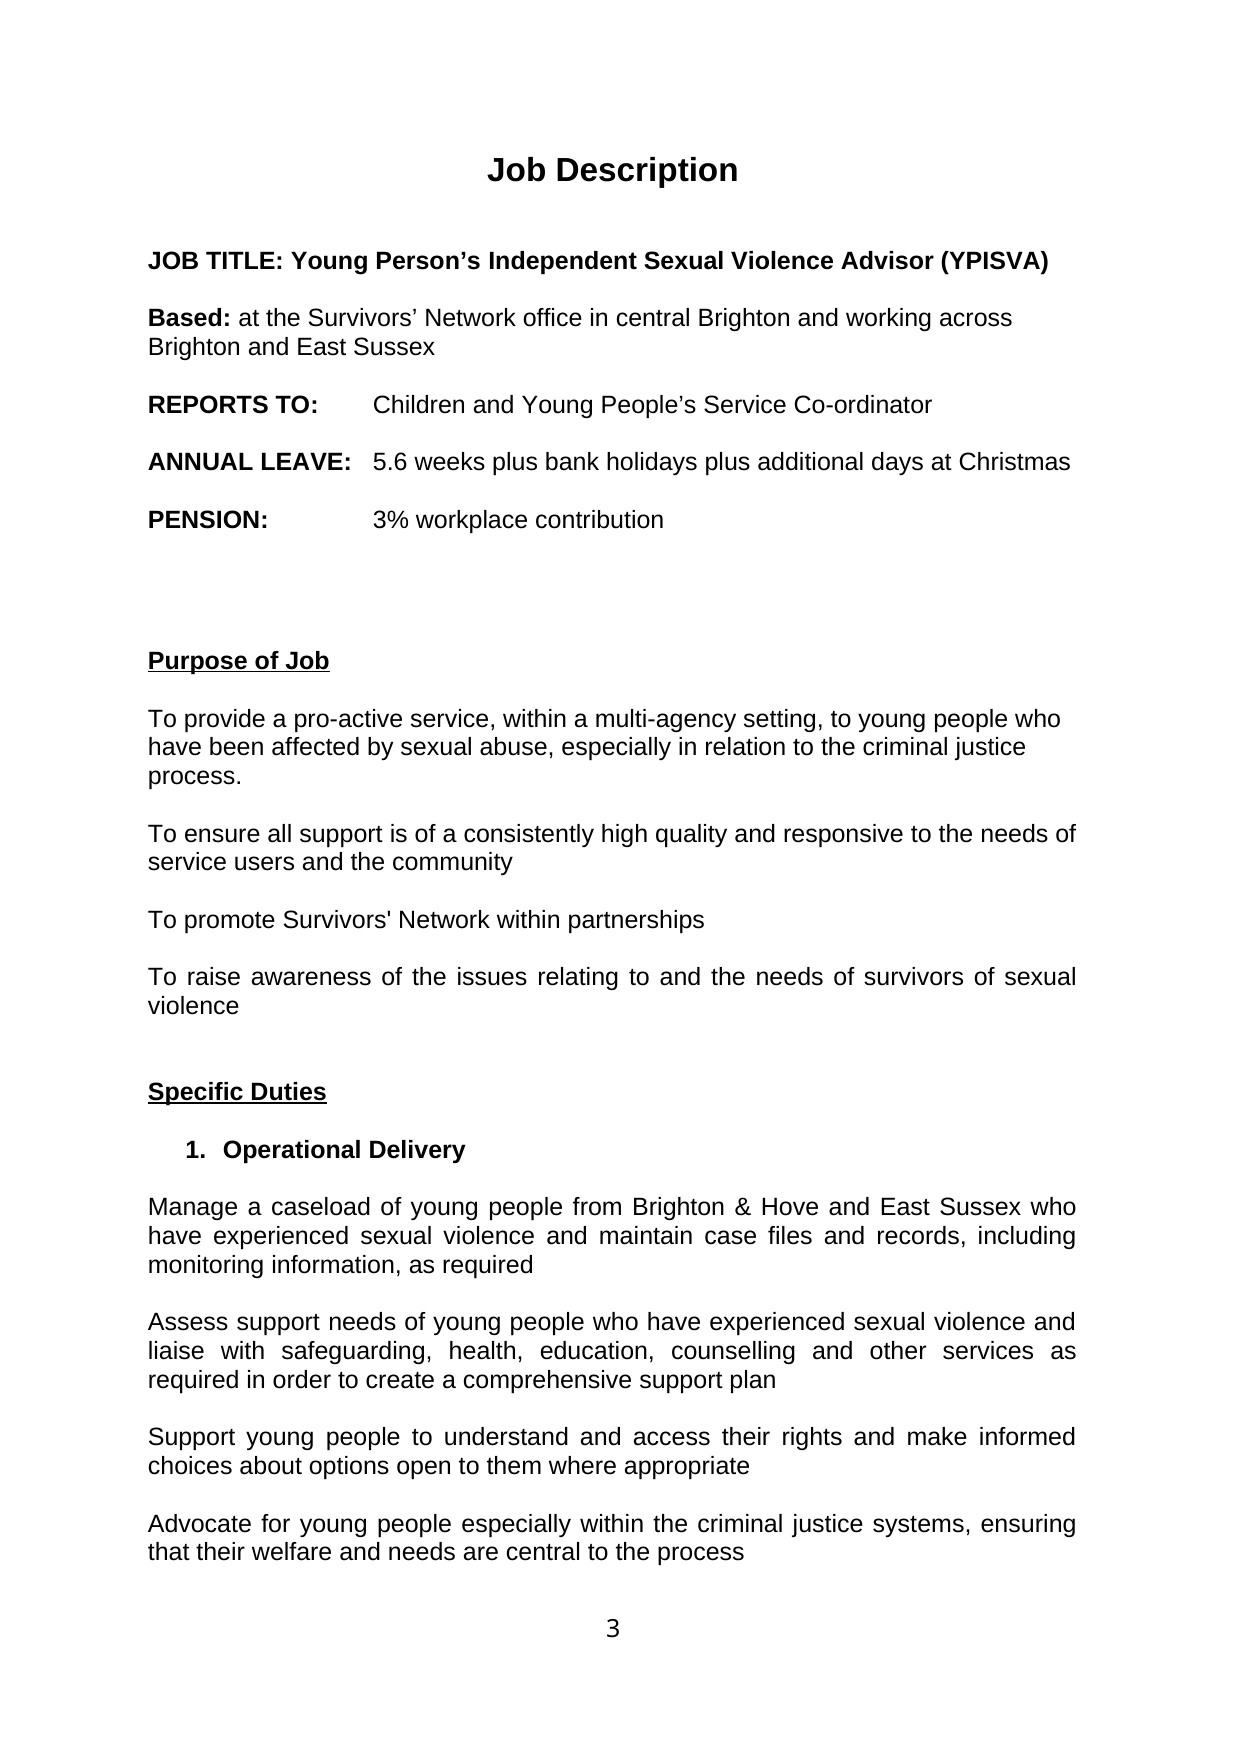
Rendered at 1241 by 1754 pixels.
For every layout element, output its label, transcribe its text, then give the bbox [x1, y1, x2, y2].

text Advocate for young people especially within the criminal justice systems, ensuring that their welfare and needs are central to the process [148, 1508, 1078, 1566]
text Based: at the Survivors’ Network office in central Brighton and working across Brighton and East Sussex [148, 303, 1078, 361]
text PENSION: 3% workplace contribution [103, 505, 1078, 533]
text Manage a caseload of young people from Brighton & Hove and East Sussex who have experienced sexual violence and maintain case files and records, including monitoring information, as required [148, 1192, 1078, 1278]
text To provide a pro-active service, within a multi-agency setting, to young people who have been affected by sexual abuse, especially in relation to the criminal justice process. [148, 703, 1078, 790]
text Specific Duties [148, 1077, 1078, 1106]
text To raise awareness of the issues relating to and the needs of survivors of sexual violence [148, 962, 1078, 1020]
text Job Description [148, 150, 1078, 188]
text Assess support needs of young people who have experienced sexual violence and liaise with safeguarding, health, education, counselling and other services as required in order to create a comprehensive support plan [148, 1307, 1078, 1393]
text To ensure all support is of a consistently high quality and responsive to the needs of service users and the community [148, 818, 1078, 876]
text Purpose of Job [148, 646, 1078, 675]
text Support young people to understand and access their rights and make informed choices about options open to them where appropriate [148, 1422, 1078, 1480]
text REPORTS TO: Children and Young People’s Service Co-ordinator [148, 390, 1078, 418]
title Operational Delivery [185, 1135, 1078, 1163]
text JOB TITLE: Young Person’s Independent Sexual Violence Advisor (YPISVA) [148, 246, 1158, 275]
text ANNUAL LEAVE: 5.6 weeks plus bank holidays plus additional days at Christmas [103, 447, 1078, 476]
text To promote Survivors' Network within partnerships [148, 905, 1078, 933]
